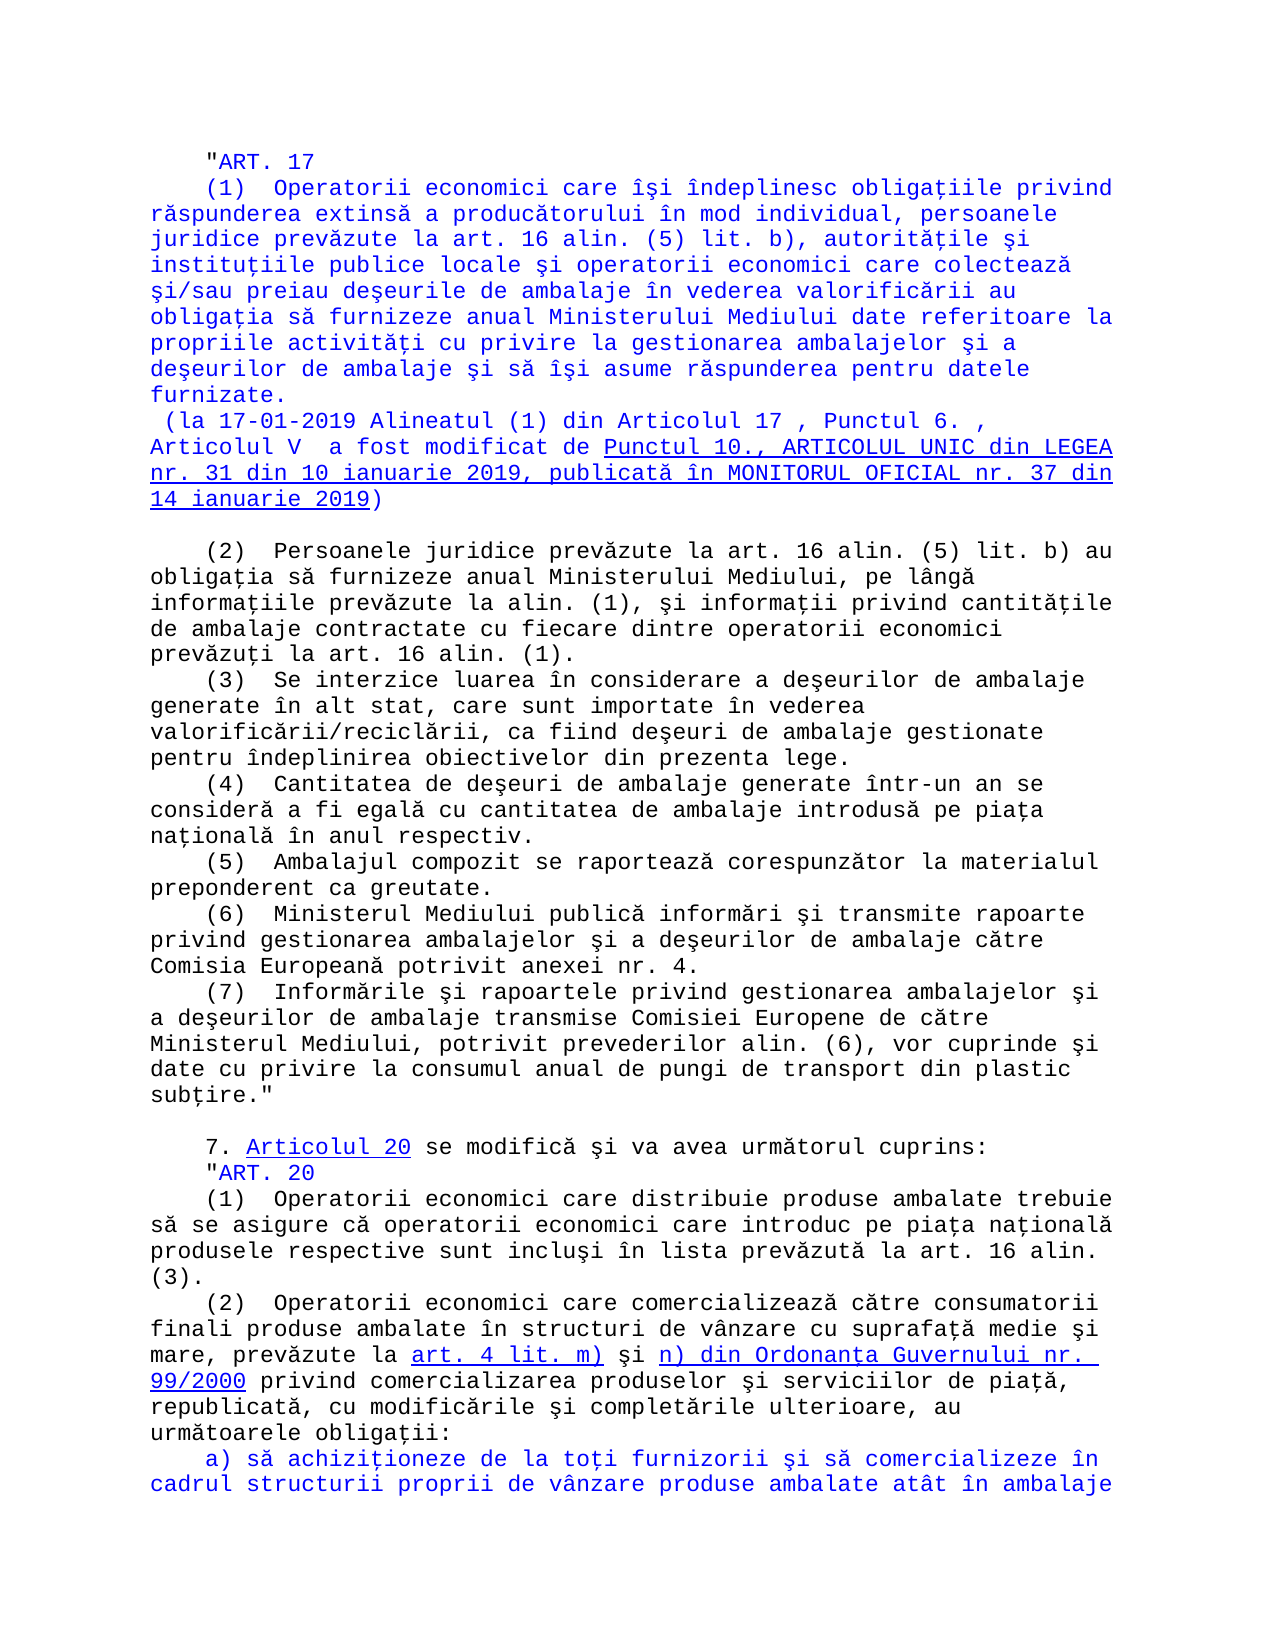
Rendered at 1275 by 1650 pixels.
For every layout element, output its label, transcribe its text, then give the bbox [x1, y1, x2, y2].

text (4) Cantitatea de deşeuri de ambalaje generate într-un an se consideră a fi egală cu cantitatea de ambalaje introdusă pe piaţa naţională în anul respectiv. [150, 772, 1125, 850]
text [150, 1447, 1125, 1499]
text (1) Operatorii economici care îşi îndeplinesc obligaţiile privind răspunderea extinsă a producătorului în mod individual, persoanele juridice prevăzute la art. 16 alin. (5) lit. b), autorităţile şi instituţiile publice locale şi operatorii economici care colectează şi/sau preiau deşeurile de ambalaje în vederea valorificării au obligaţia să furnizeze anual Ministerului Mediului date referitoare la propriile activităţi cu privire la gestionarea ambalajelor şi a deşeurilor de ambalaje şi să îşi asume răspunderea pentru datele furnizate. [150, 176, 1125, 409]
text (6) Ministerul Mediului publică informări şi transmite rapoarte privind gestionarea ambalajelor şi a deşeurilor de ambalaje către Comisia Europeană potrivit anexei nr. 4. [150, 902, 1125, 980]
text (7) Informările şi rapoartele privind gestionarea ambalajelor şi a deşeurilor de ambalaje transmise Comisiei Europene de către Ministerul Mediului, potrivit prevederilor alin. (6), vor cuprinde şi date cu privire la consumul anual de pungi de transport din plastic subţire." [150, 980, 1125, 1110]
text (5) Ambalajul compozit se raportează corespunzător la materialul preponderent ca greutate. [150, 850, 1125, 902]
text (3) Se interzice luarea în considerare a deşeurilor de ambalaje generate în alt stat, care sunt importate în vederea valorificării/reciclării, ca fiind deşeuri de ambalaje gestionate pentru îndeplinirea obiectivelor din prezenta lege. [150, 669, 1125, 772]
text (1) Operatorii economici care distribuie produse ambalate trebuie să se asigure că operatorii economici care introduc pe piaţa naţională produsele respective sunt incluşi în lista prevăzută la art. 16 alin. (3). [150, 1187, 1125, 1291]
text (2) Operatorii economici care comercializează către consumatorii finali produse ambalate în structuri de vânzare cu suprafaţă medie şi mare, prevăzute la <LLNK 12000 99133 343 14>art. 4 lit. m) şi <LLNK 12000 99133 343 39>n) din Ordonanţa Guvernului nr. 99/2000 privind comercializarea produselor şi serviciilor de piaţă, republicată, cu modificările şi completările ulterioare, au următoarele obligaţii: [150, 1291, 1125, 1447]
text 7. <LLNK 12015 249 12 222 20 12>Articolul 20 se modifică şi va avea următorul cuprins: [150, 1136, 1125, 1162]
text (la 17-01-2019 Alineatul (1) din Articolul 17 , Punctul 6. , Articolul V a fost modificat de <LLNK 12019 31 10 201 0125>Punctul 10., ARTICOLUL UNIC din LEGEA nr. 31 din 10 ianuarie 2019, publicată în MONITORUL OFICIAL nr. 37 din 14 ianuarie 2019) [150, 409, 1125, 513]
text "ART. 17 [150, 150, 1125, 176]
text (2) Persoanele juridice prevăzute la art. 16 alin. (5) lit. b) au obligaţia să furnizeze anual Ministerului Mediului, pe lângă informaţiile prevăzute la alin. (1), şi informaţii privind cantităţile de ambalaje contractate cu fiecare dintre operatorii economici prevăzuţi la art. 16 alin. (1). [150, 539, 1125, 669]
text "ART. 20 [150, 1162, 1125, 1187]
